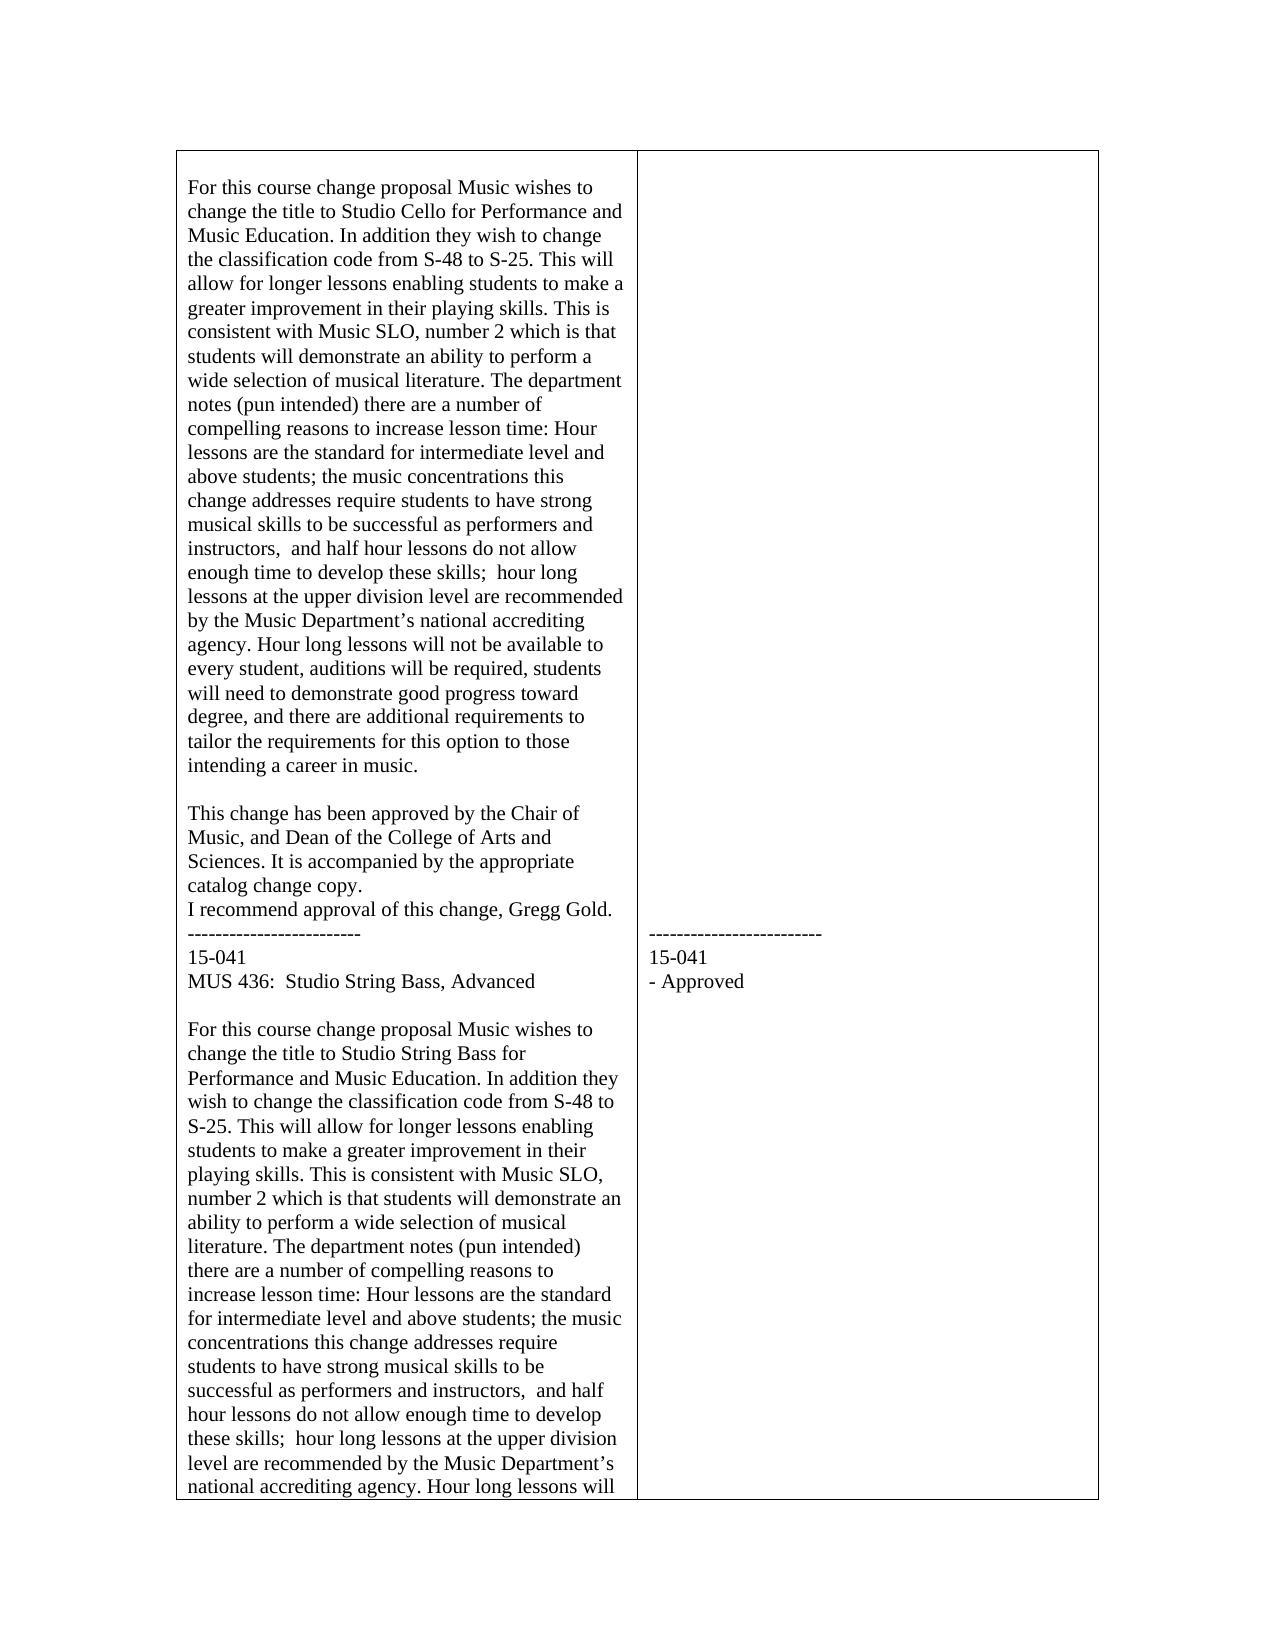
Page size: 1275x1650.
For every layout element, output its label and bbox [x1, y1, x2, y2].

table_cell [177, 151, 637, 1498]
table_cell [638, 151, 1098, 1498]
